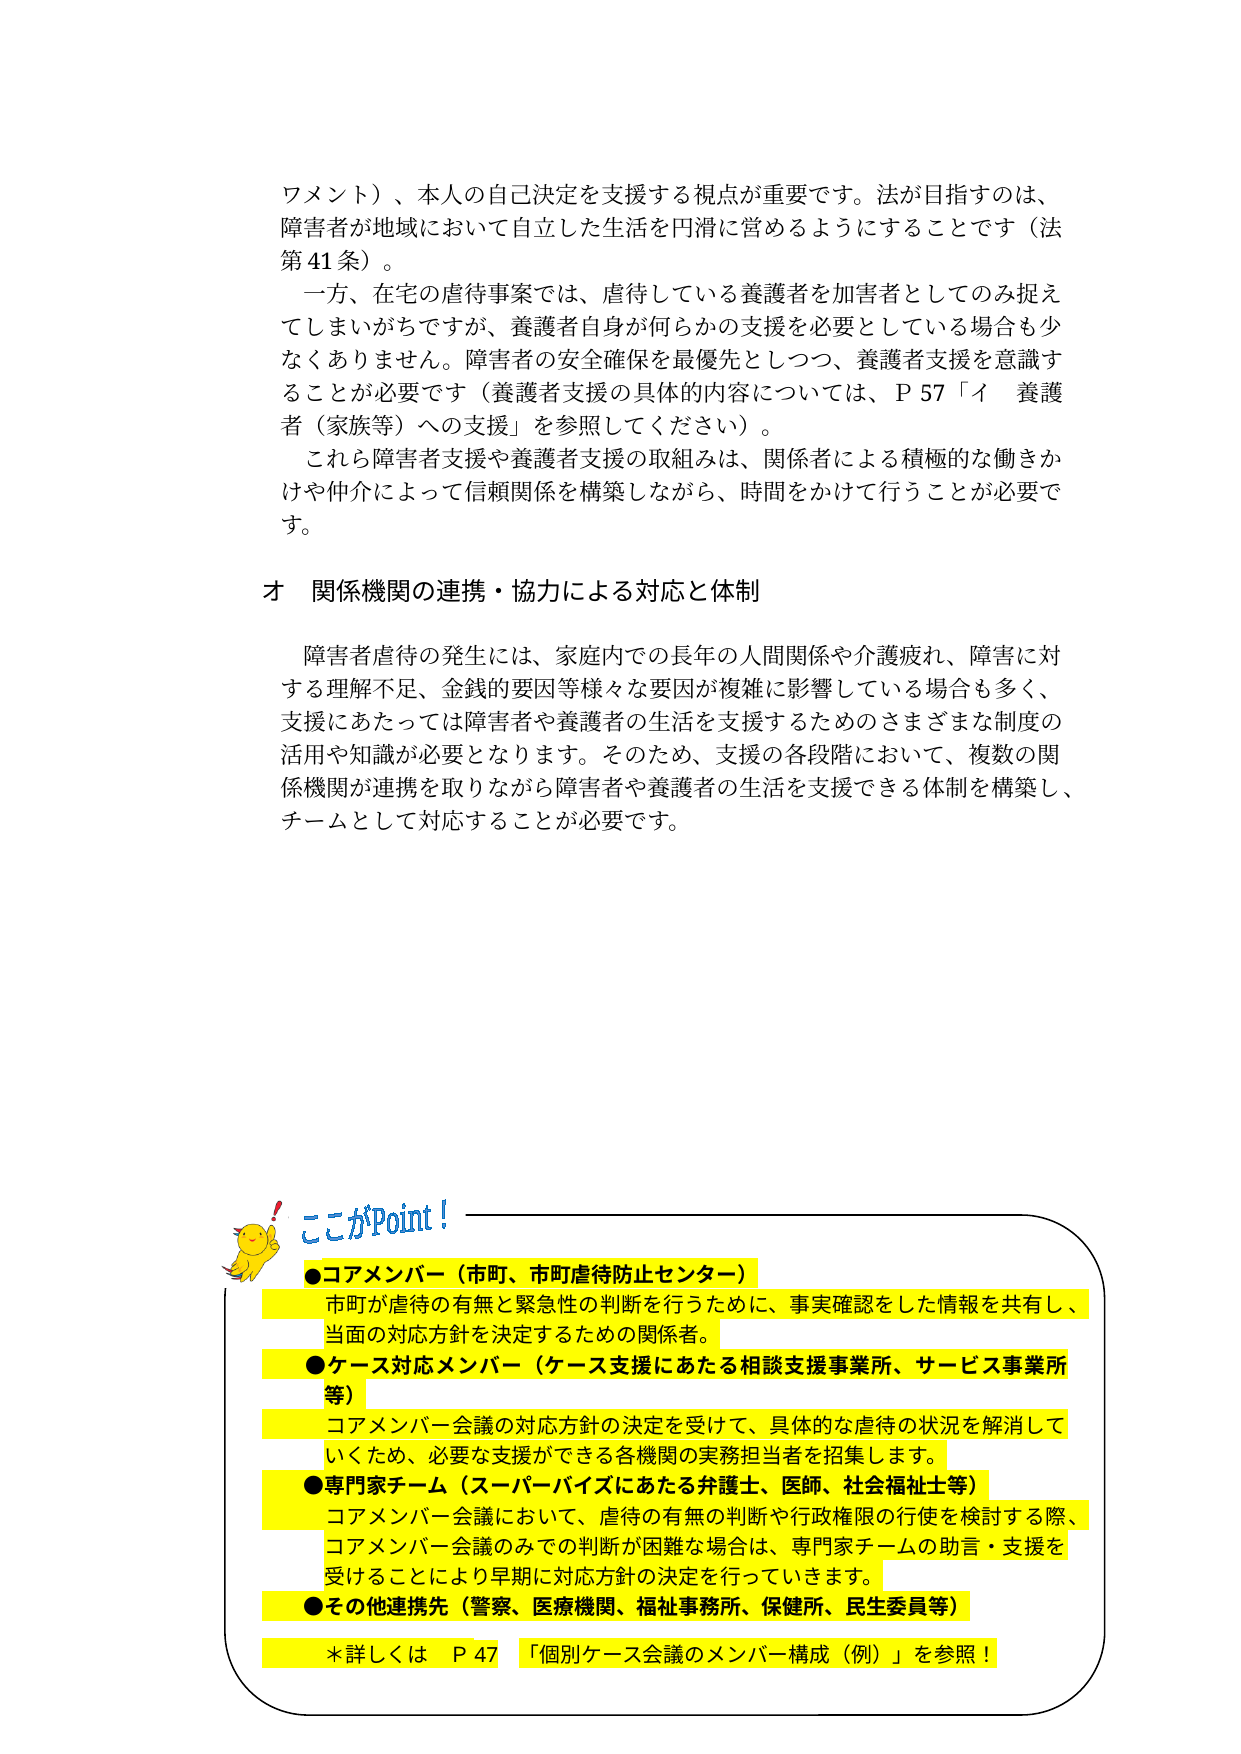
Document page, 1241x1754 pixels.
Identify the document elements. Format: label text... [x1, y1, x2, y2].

text これら障害者支援や養護者支援の取組みは、関係者による積極的な働きかけや仲介によって信頼関係を構築しながら、時間をかけて行うことが必要です。 [280, 441, 1063, 540]
picture [214, 1192, 289, 1288]
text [280, 177, 1063, 276]
text オ 関係機関の連携・協力による対応と体制 [236, 571, 1063, 607]
text 一方、在宅の虐待事案では、虐待している養護者を加害者としてのみ捉えてしまいがちですが、養護者自身が何らかの支援を必要としている場合も少なくありません。障害者の安全確保を最優先としつつ、養護者支援を意識することが必要です（養護者支援の具体的内容については、Ｐ57「イ 養護者（家族等）への支援」を参照してください）。 [280, 276, 1063, 441]
text 障害者虐待の発生には、家庭内での長年の人間関係や介護疲れ、障害に対する理解不足、金銭的要因等様々な要因が複雑に影響している場合も多く、支援にあたっては障害者や養護者の生活を支援するためのさまざまな制度の活用や知識が必要となります。そのため、支援の各段階において、複数の関係機関が連携を取りながら障害者や養護者の生活を支援できる体制を構築し、チームとして対応することが必要です。 [281, 638, 1063, 836]
